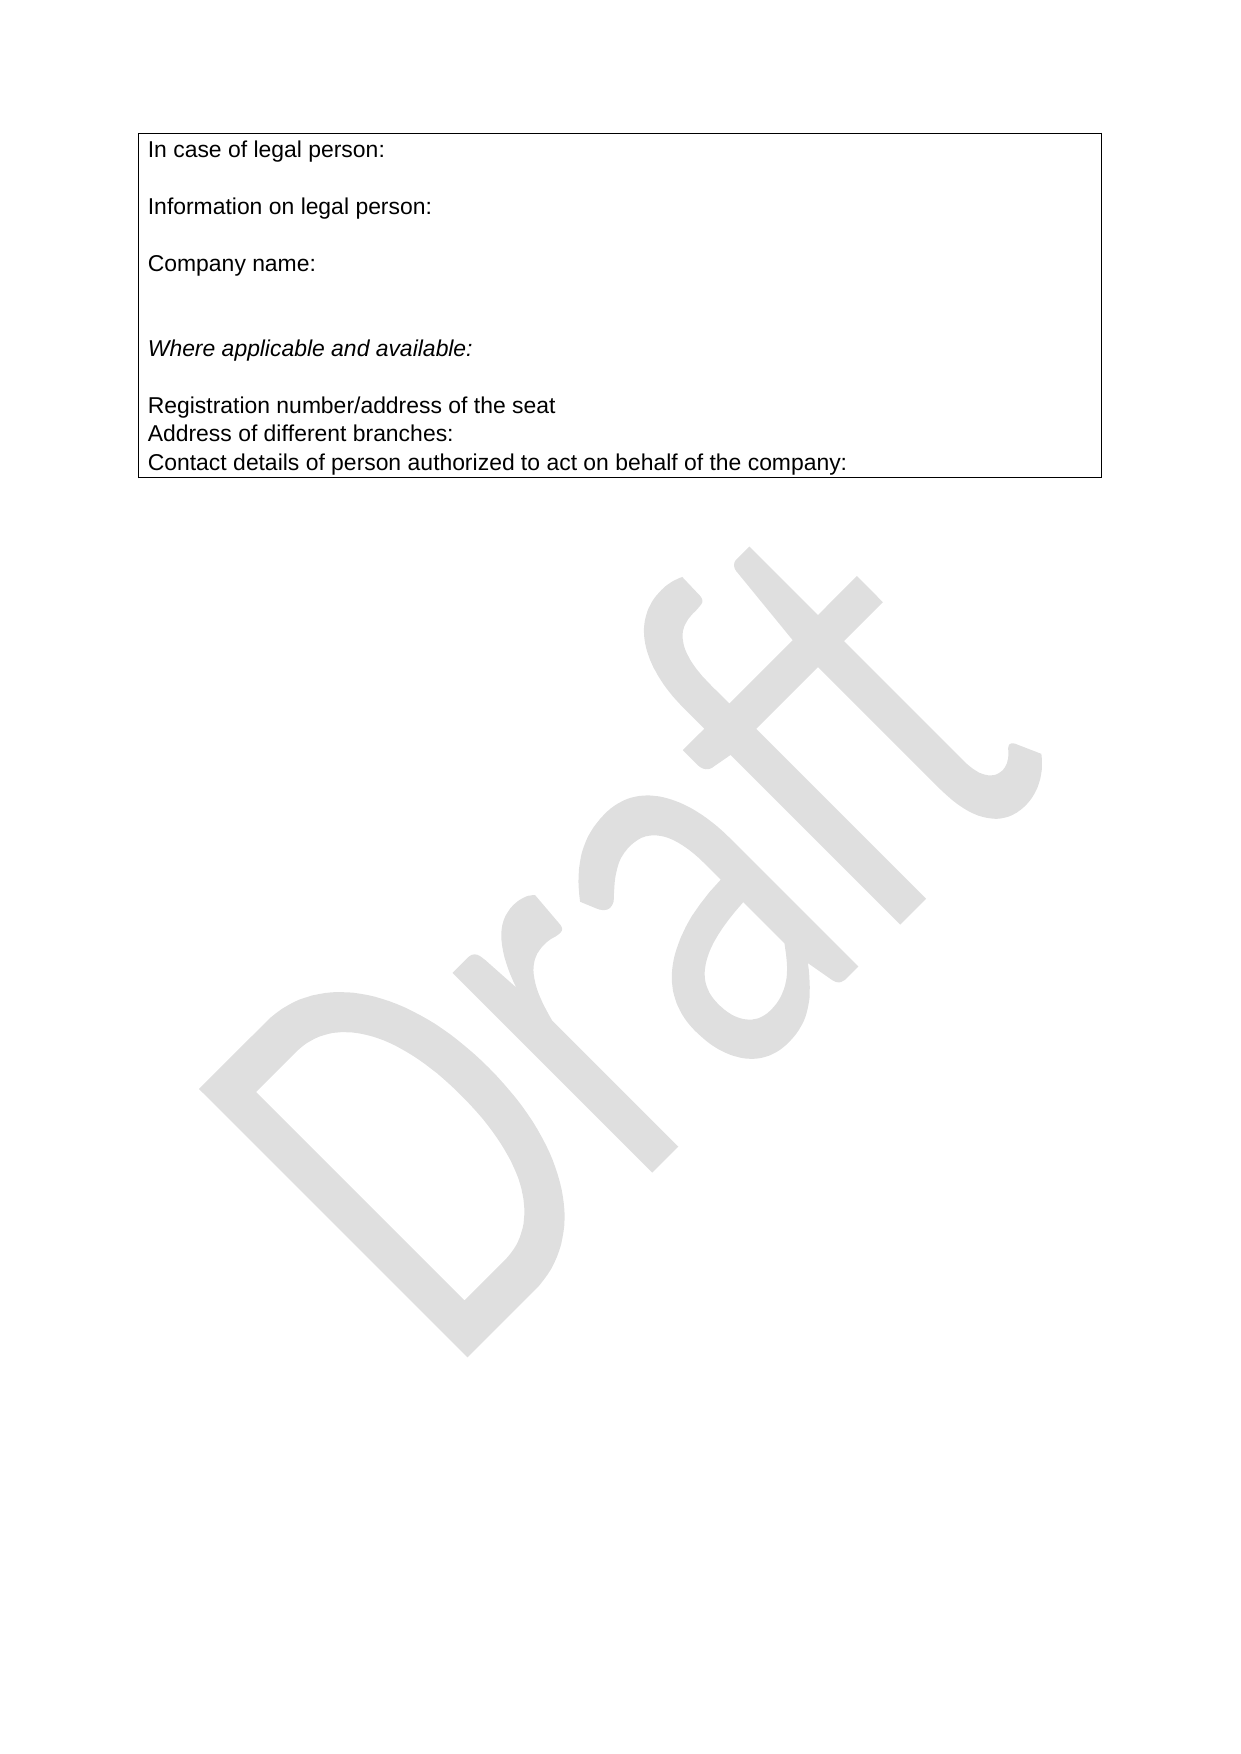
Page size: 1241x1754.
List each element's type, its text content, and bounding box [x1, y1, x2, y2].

text In case of legal person: Information on legal person: Company name: Where applicable and available: Registration number/address of the seat Address of different branches: Contact details of person authorized to act on behalf of the company: [139, 134, 1101, 477]
